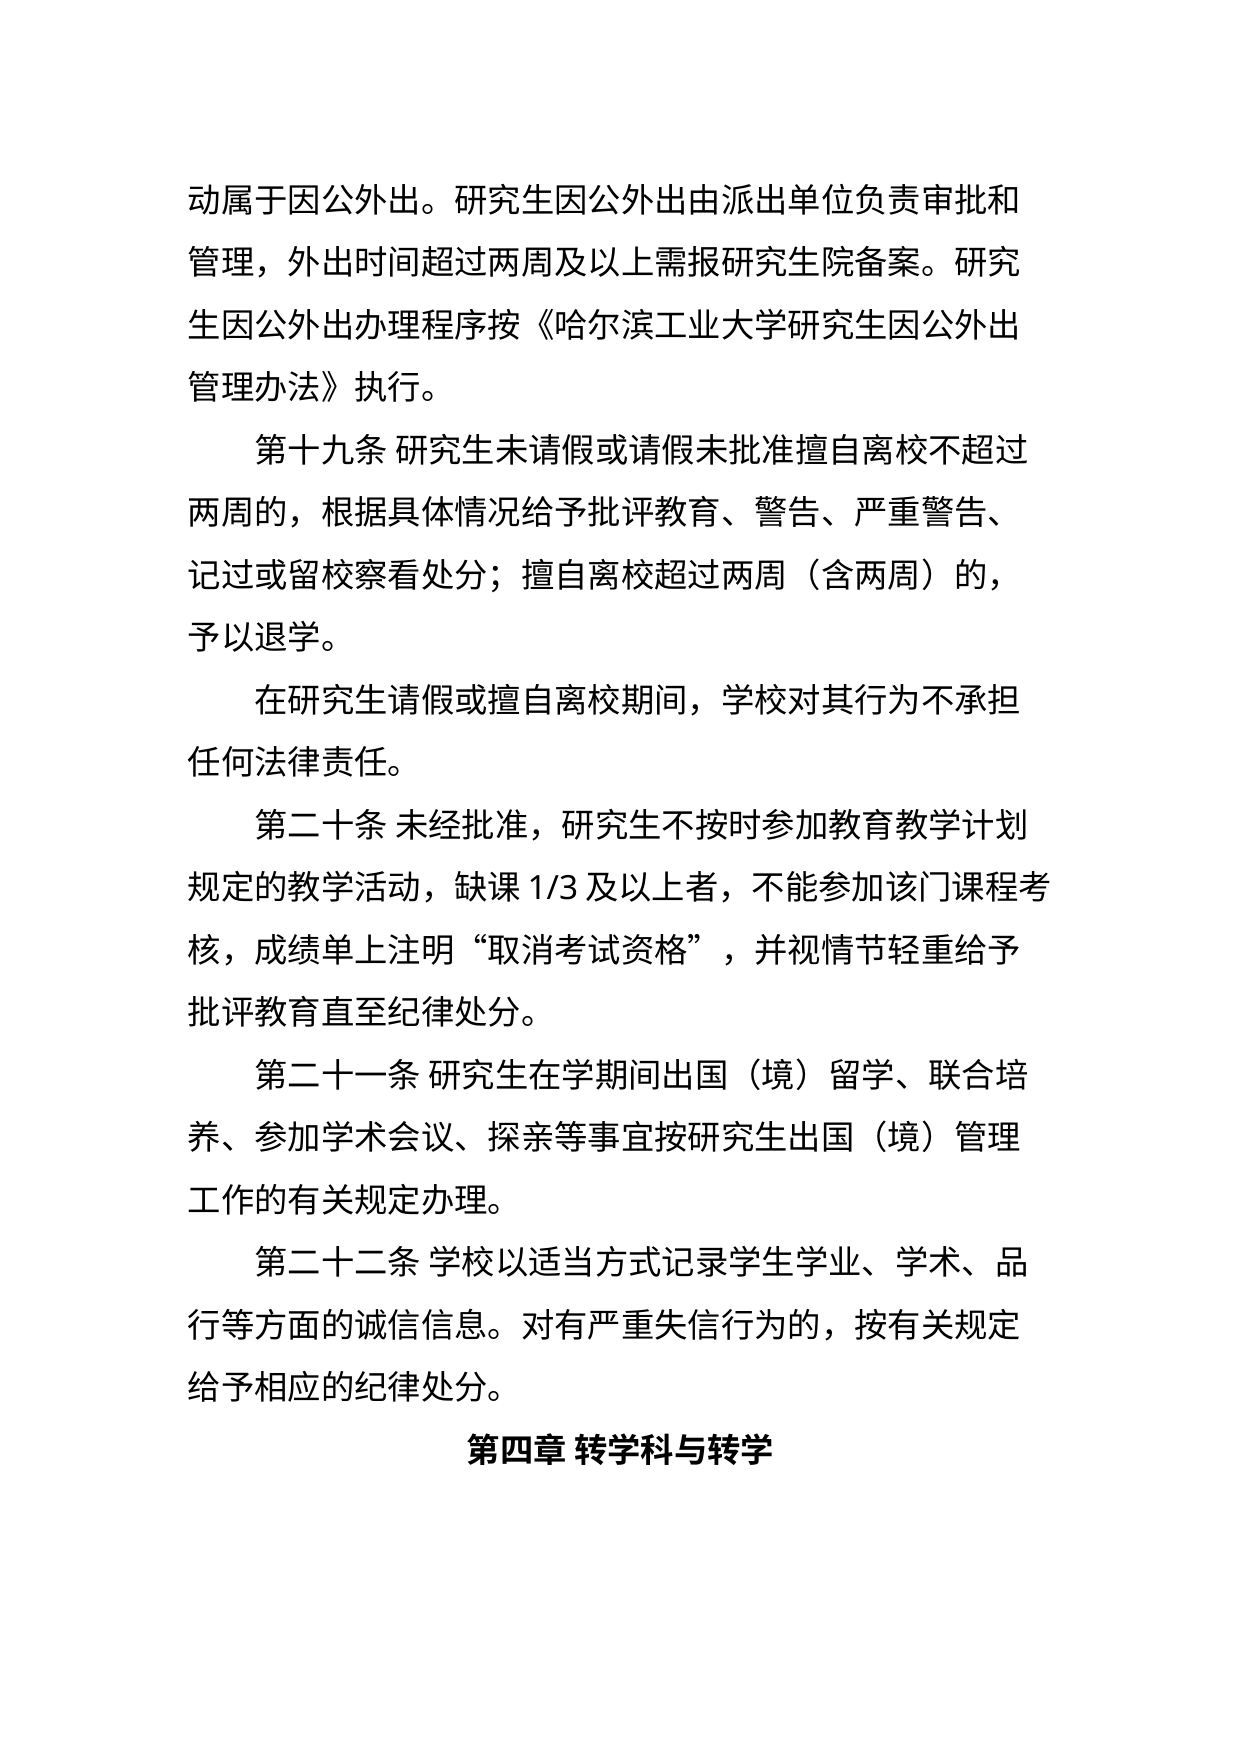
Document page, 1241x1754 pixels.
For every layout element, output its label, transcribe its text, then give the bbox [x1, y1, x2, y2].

text 第四章 转学科与转学 [187, 1412, 1053, 1474]
text 在研究生请假或擅自离校期间，学校对其行为不承担任何法律责任。 [187, 662, 1053, 787]
text 第二十条 未经批准，研究生不按时参加教育教学计划规定的教学活动，缺课1/3及以上者，不能参加该门课程考核，成绩单上注明“取消考试资格”，并视情节轻重给予批评教育直至纪律处分。 [187, 787, 1053, 1037]
text 第二十二条 学校以适当方式记录学生学业、学术、品行等方面的诚信信息。对有严重失信行为的，按有关规定给予相应的纪律处分。 [187, 1224, 1053, 1412]
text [187, 162, 1053, 412]
text 第十九条 研究生未请假或请假未批准擅自离校不超过两周的，根据具体情况给予批评教育、警告、严重警告、记过或留校察看处分；擅自离校超过两周（含两周）的，予以退学。 [187, 412, 1053, 662]
text 第二十一条 研究生在学期间出国（境）留学、联合培养、参加学术会议、探亲等事宜按研究生出国（境）管理工作的有关规定办理。 [187, 1037, 1053, 1224]
